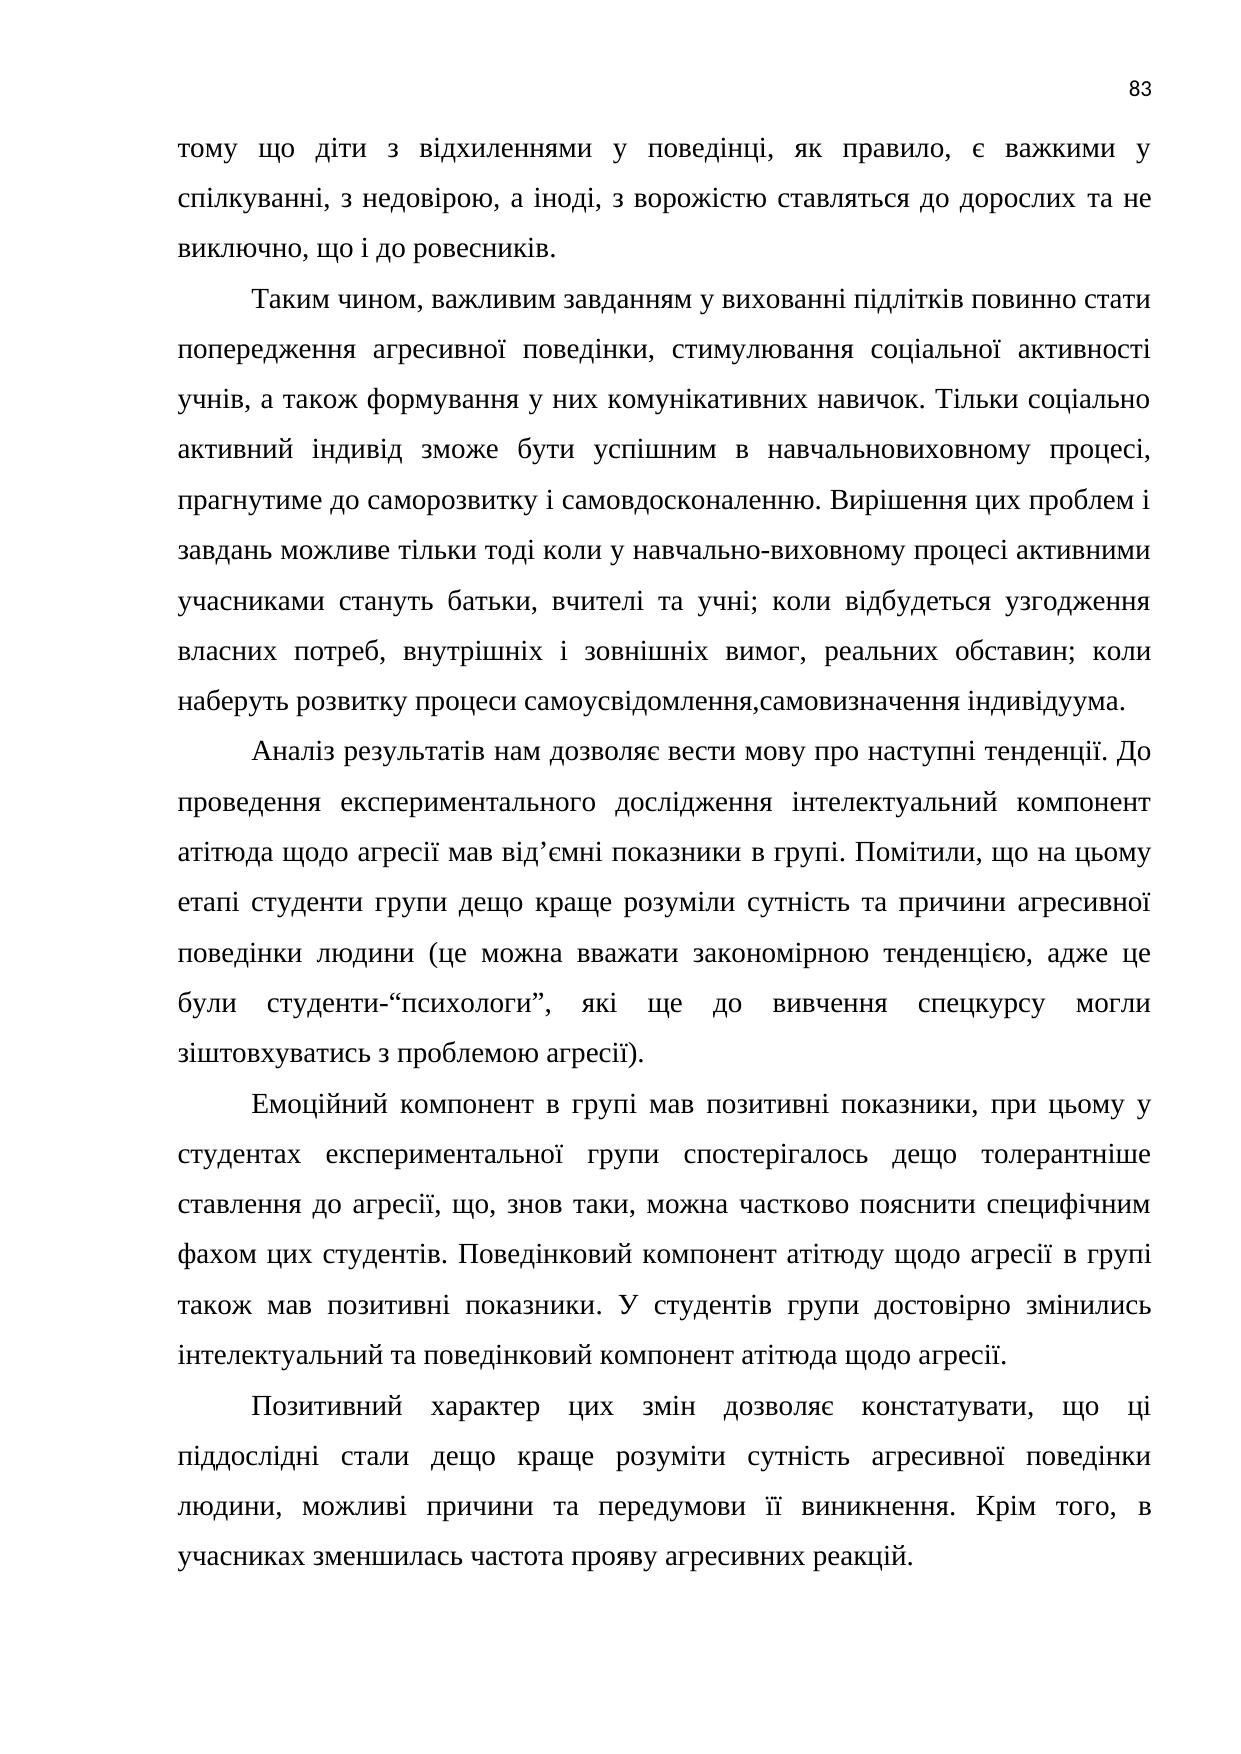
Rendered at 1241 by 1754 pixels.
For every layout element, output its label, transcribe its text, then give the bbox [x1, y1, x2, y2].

text Позитивний характер цих змін дозволяє констатувати, що ці піддослідні стали дещо краще розуміти сутність агресивної поведінки людини, можливі причини та передумови її виникнення. Крім того, в учасниках зменшилась частота прояву агресивних реакцій. [177, 1388, 1152, 1572]
text Аналіз результатів нам дозволяє вести мову про наступні тенденції. До проведення експериментального дослідження інтелектуальний компонент атітюда щодо агресії мав від’ємні показники в групі. Помітили, що на цьому етапі студенти групи дещо краще розуміли сутність та причини агресивної поведінки людини (це можна вважати закономірною тенденцією, адже це були студенти-“психологи”, які ще до вивчення спецкурсу могли зіштовхуватись з проблемою агресії). [177, 733, 1152, 1069]
text Емоційний компонент в групі мав позитивні показники, при цьому у студентах експериментальної групи спостерігалось дещо толерантніше ставлення до агресії, що, знов таки, можна частково пояснити специфічним фахом цих студентів. Поведінковий компонент атітюду щодо агресії в групі також мав позитивні показники. У студентів групи достовірно змінились інтелектуальний та поведінковий компонент атітюда щодо агресії. [177, 1086, 1152, 1371]
text Таким чином, важливим завданням у вихованні підлітків повинно стати попередження агресивної поведінки, стимулювання соціальної активності учнів, а також формування у них комунікативних навичок. Тільки соціально активний індивід зможе бути успішним в навчальновиховному процесі, прагнутиме до саморозвитку і самовдосконаленню. Вирішення цих проблем і завдань можливе тільки тоді коли у навчально-виховному процесі активними учасниками стануть батьки, вчителі та учні; коли відбудеться узгодження власних потреб, внутрішніх і зовнішніх вимог, реальних обставин; коли наберуть розвитку процеси самоусвідомлення,самовизначення індивідуума. [177, 281, 1152, 717]
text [177, 130, 1152, 264]
